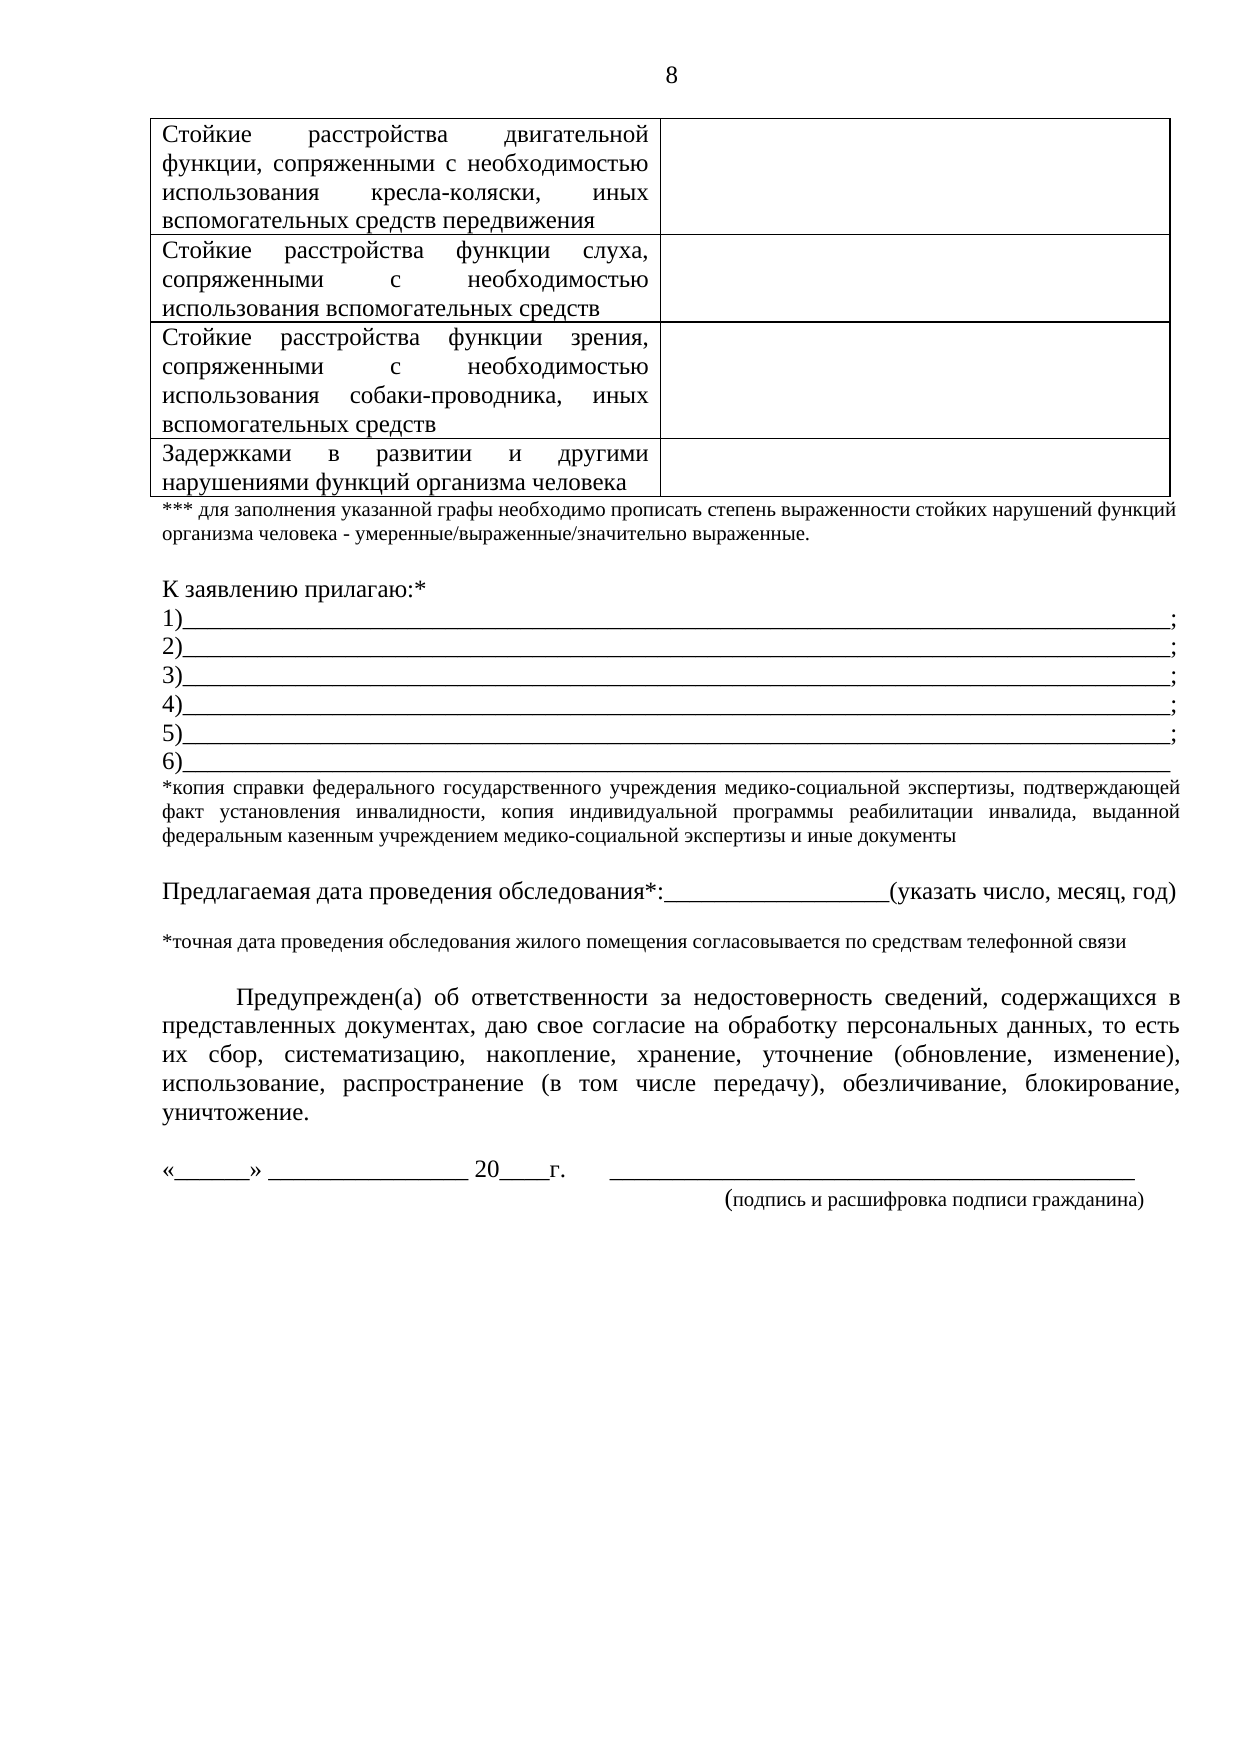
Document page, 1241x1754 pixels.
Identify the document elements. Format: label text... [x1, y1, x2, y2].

table_cell Стойкие расстройства двигательной функции, сопряженными с необходимостью использования кресла-коляски, иных вспомогательных средств передвижения [151, 119, 660, 234]
text «______» ________________ 20____г. __________________________________________ [162, 1154, 1181, 1183]
text *** для заполнения указанной графы необходимо прописать степень выраженности стойких нарушений функций организма человека - умеренные/выраженные/значительно выраженные. [162, 497, 1181, 545]
table_cell [661, 235, 1169, 321]
table_cell Стойкие расстройства функции слуха, сопряженными с необходимостью использования вспомогательных средств [151, 235, 660, 321]
text 3)_______________________________________________________________________________; [162, 660, 1181, 689]
table_cell [661, 439, 1169, 496]
text *копия справки федерального государственного учреждения медико-социальной экспертизы, подтверждающей факт установления инвалидности, копия индивидуальной программы реабилитации инвалида, выданной федеральным казенным учреждением медико-социальной экспертизы и иные документы [162, 775, 1181, 847]
text Предупрежден(а) об ответственности за недостоверность сведений, содержащихся в представленных документах, даю свое согласие на обработку персональных данных, то есть их сбор, систематизацию, накопление, хранение, уточнение (обновление, изменение), использование, распространение (в том числе передачу), обезличивание, блокирование, уничтожение. [162, 982, 1181, 1126]
text 1)_______________________________________________________________________________; [162, 603, 1181, 631]
text 4)_______________________________________________________________________________; [162, 689, 1181, 718]
table_cell Стойкие расстройства функции зрения, сопряженными с необходимостью использования собаки-проводника, иных вспомогательных средств [151, 323, 660, 437]
table_cell [661, 323, 1169, 437]
text (подпись и расшифровка подписи гражданина) [162, 1183, 1181, 1212]
table_cell [661, 119, 1169, 234]
text *точная дата проведения обследования жилого помещения согласовывается по средствам телефонной связи [162, 929, 1181, 953]
text Предлагаемая дата проведения обследования*:__________________(указать число, месяц, год) [162, 876, 1181, 905]
table_cell Задержками в развитии и другими нарушениями функций организма человека [151, 439, 660, 496]
text 2)_______________________________________________________________________________; [162, 631, 1181, 660]
text К заявлению прилагаю:* [162, 574, 1181, 603]
text 6)_______________________________________________________________________________. [162, 746, 1181, 775]
text 5)_______________________________________________________________________________; [162, 718, 1181, 746]
